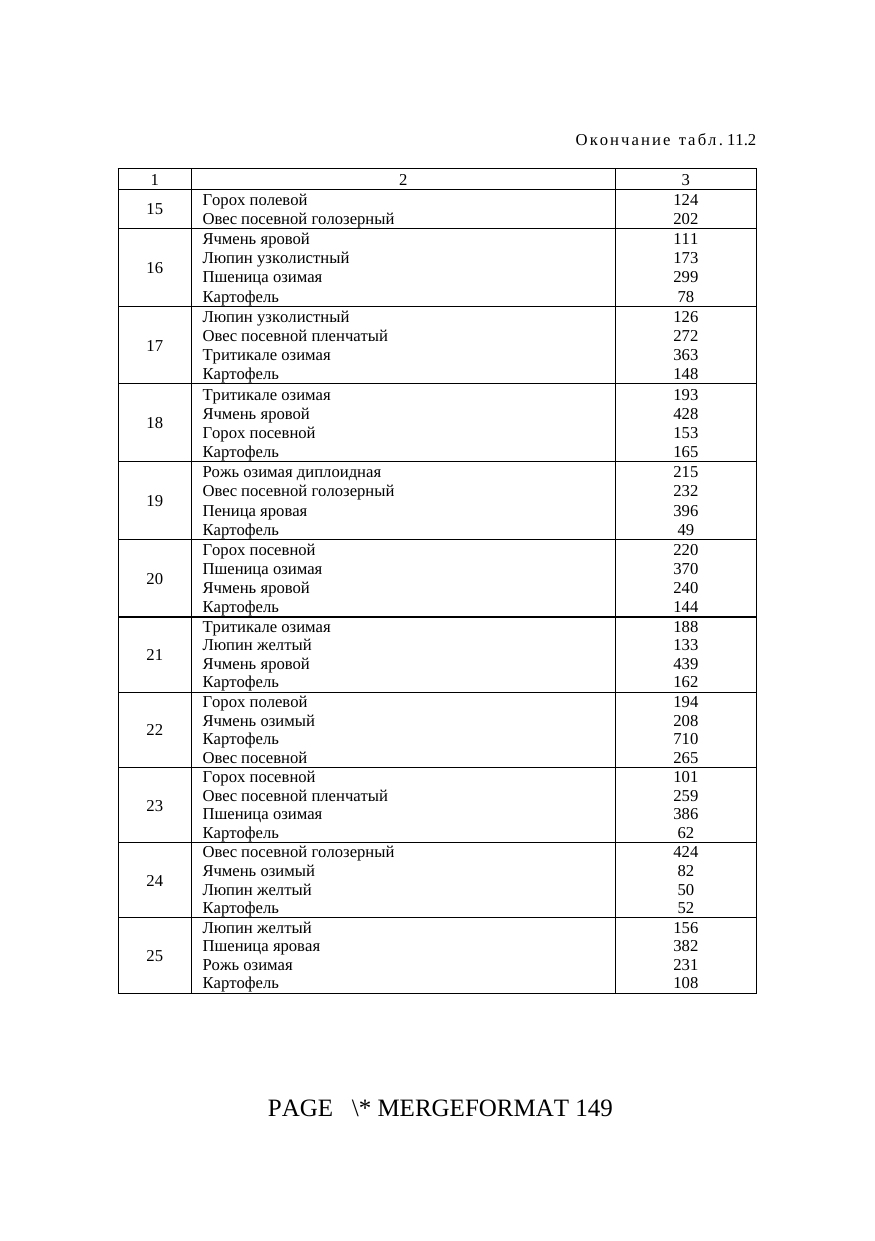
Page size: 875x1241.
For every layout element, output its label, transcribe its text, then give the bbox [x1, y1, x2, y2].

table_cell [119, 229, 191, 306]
text Окончание табл. 11.2 [118, 130, 756, 149]
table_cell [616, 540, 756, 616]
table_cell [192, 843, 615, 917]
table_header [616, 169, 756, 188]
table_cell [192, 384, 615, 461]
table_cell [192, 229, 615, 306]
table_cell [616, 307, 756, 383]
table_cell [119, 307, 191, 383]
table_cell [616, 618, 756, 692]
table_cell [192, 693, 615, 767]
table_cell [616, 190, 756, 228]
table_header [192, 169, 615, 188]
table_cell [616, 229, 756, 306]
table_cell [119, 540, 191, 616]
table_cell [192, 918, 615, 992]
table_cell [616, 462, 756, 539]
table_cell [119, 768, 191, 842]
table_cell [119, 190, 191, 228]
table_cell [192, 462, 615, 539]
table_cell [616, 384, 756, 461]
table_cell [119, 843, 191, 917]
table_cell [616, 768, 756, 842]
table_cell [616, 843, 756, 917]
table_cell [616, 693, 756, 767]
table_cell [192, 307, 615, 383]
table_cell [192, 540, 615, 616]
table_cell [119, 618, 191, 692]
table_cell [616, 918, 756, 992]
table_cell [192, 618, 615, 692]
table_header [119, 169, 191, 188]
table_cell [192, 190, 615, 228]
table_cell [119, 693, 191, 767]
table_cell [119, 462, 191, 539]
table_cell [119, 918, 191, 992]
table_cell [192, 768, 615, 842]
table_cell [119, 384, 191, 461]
